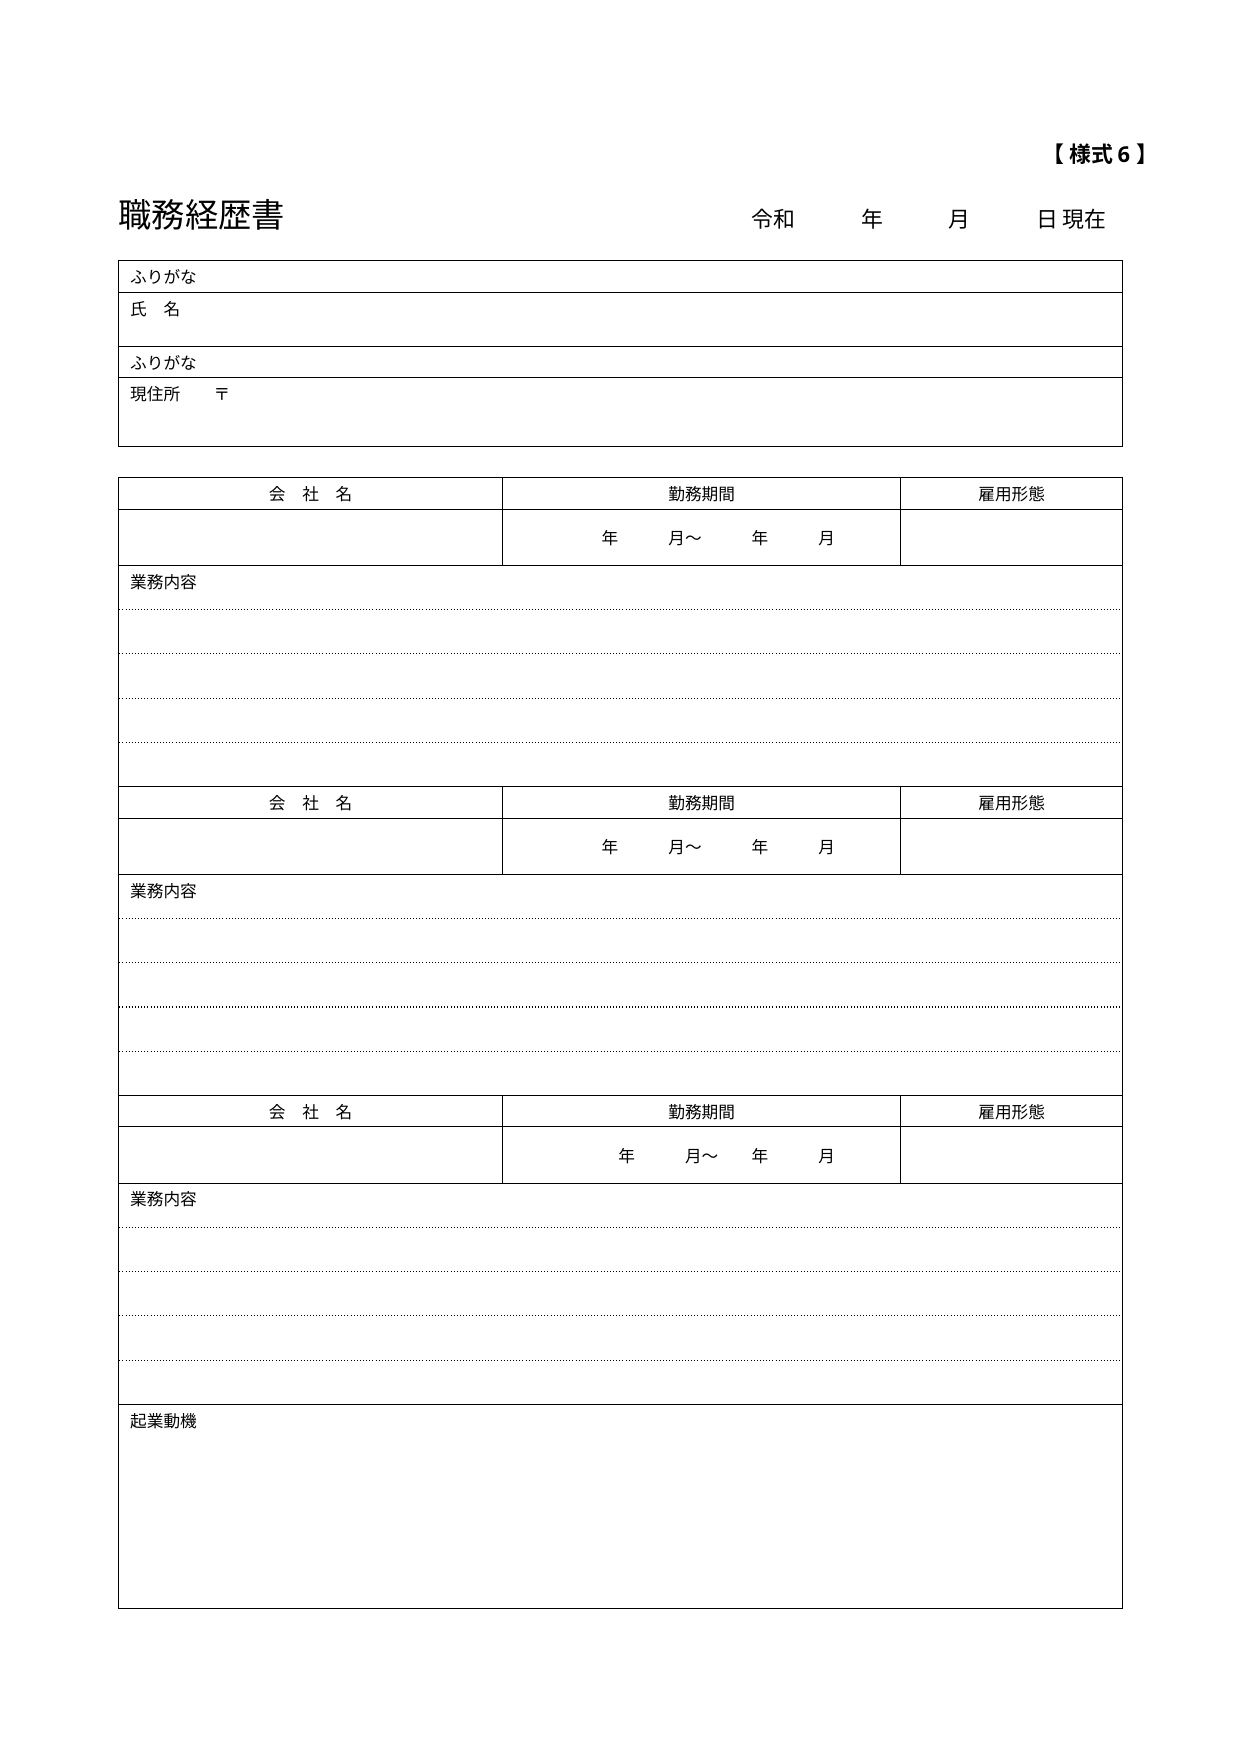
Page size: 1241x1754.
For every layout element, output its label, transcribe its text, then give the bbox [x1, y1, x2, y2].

table_cell [119, 1127, 502, 1182]
table_cell [119, 1271, 1122, 1315]
table_cell 氏 名 [119, 293, 1122, 346]
table_cell [119, 1360, 1122, 1404]
table_cell 年 月～ 年 月 [503, 819, 900, 873]
table_cell 会 社 名 [119, 787, 502, 817]
table_cell [119, 609, 1122, 653]
table_header ふりがな [119, 261, 1122, 292]
table_header 会 社 名 [119, 478, 502, 508]
table_header 雇用形態 [901, 478, 1122, 508]
table_cell [119, 1051, 1122, 1095]
table_cell 勤務期間 [503, 1096, 900, 1126]
table_cell [119, 1227, 1122, 1271]
table_cell 業務内容 [119, 566, 1122, 609]
table_cell 雇用形態 [901, 787, 1122, 817]
table_cell 年 月～ 年 月 [503, 510, 900, 565]
table_cell [901, 1127, 1122, 1182]
text 【 様式6 】 [118, 122, 1157, 183]
table_cell [119, 1315, 1122, 1359]
table_cell [119, 698, 1122, 742]
table_cell 業務内容 [119, 875, 1122, 918]
table_cell 業務内容 [119, 1184, 1122, 1227]
table_cell [901, 510, 1122, 565]
table_cell [119, 653, 1122, 697]
table_cell [901, 819, 1122, 873]
table_header 勤務期間 [503, 478, 900, 508]
table_cell ふりがな [119, 347, 1122, 377]
table_cell [119, 1006, 1122, 1051]
table_cell 勤務期間 [503, 787, 900, 817]
table_cell [119, 742, 1122, 786]
text 職務経歴書 令和 年 月 日 現在 [118, 183, 1157, 244]
table_cell 雇用形態 [901, 1096, 1122, 1126]
table_cell 年 月～ 年 月 [503, 1127, 900, 1182]
table_cell [119, 510, 502, 565]
table_cell [119, 918, 1122, 962]
table_cell 現住所 〒 [119, 378, 1122, 446]
table_cell [119, 819, 502, 873]
table_cell [119, 962, 1122, 1006]
table_cell 起業動機 [119, 1405, 1122, 1607]
table_cell 会 社 名 [119, 1096, 502, 1126]
